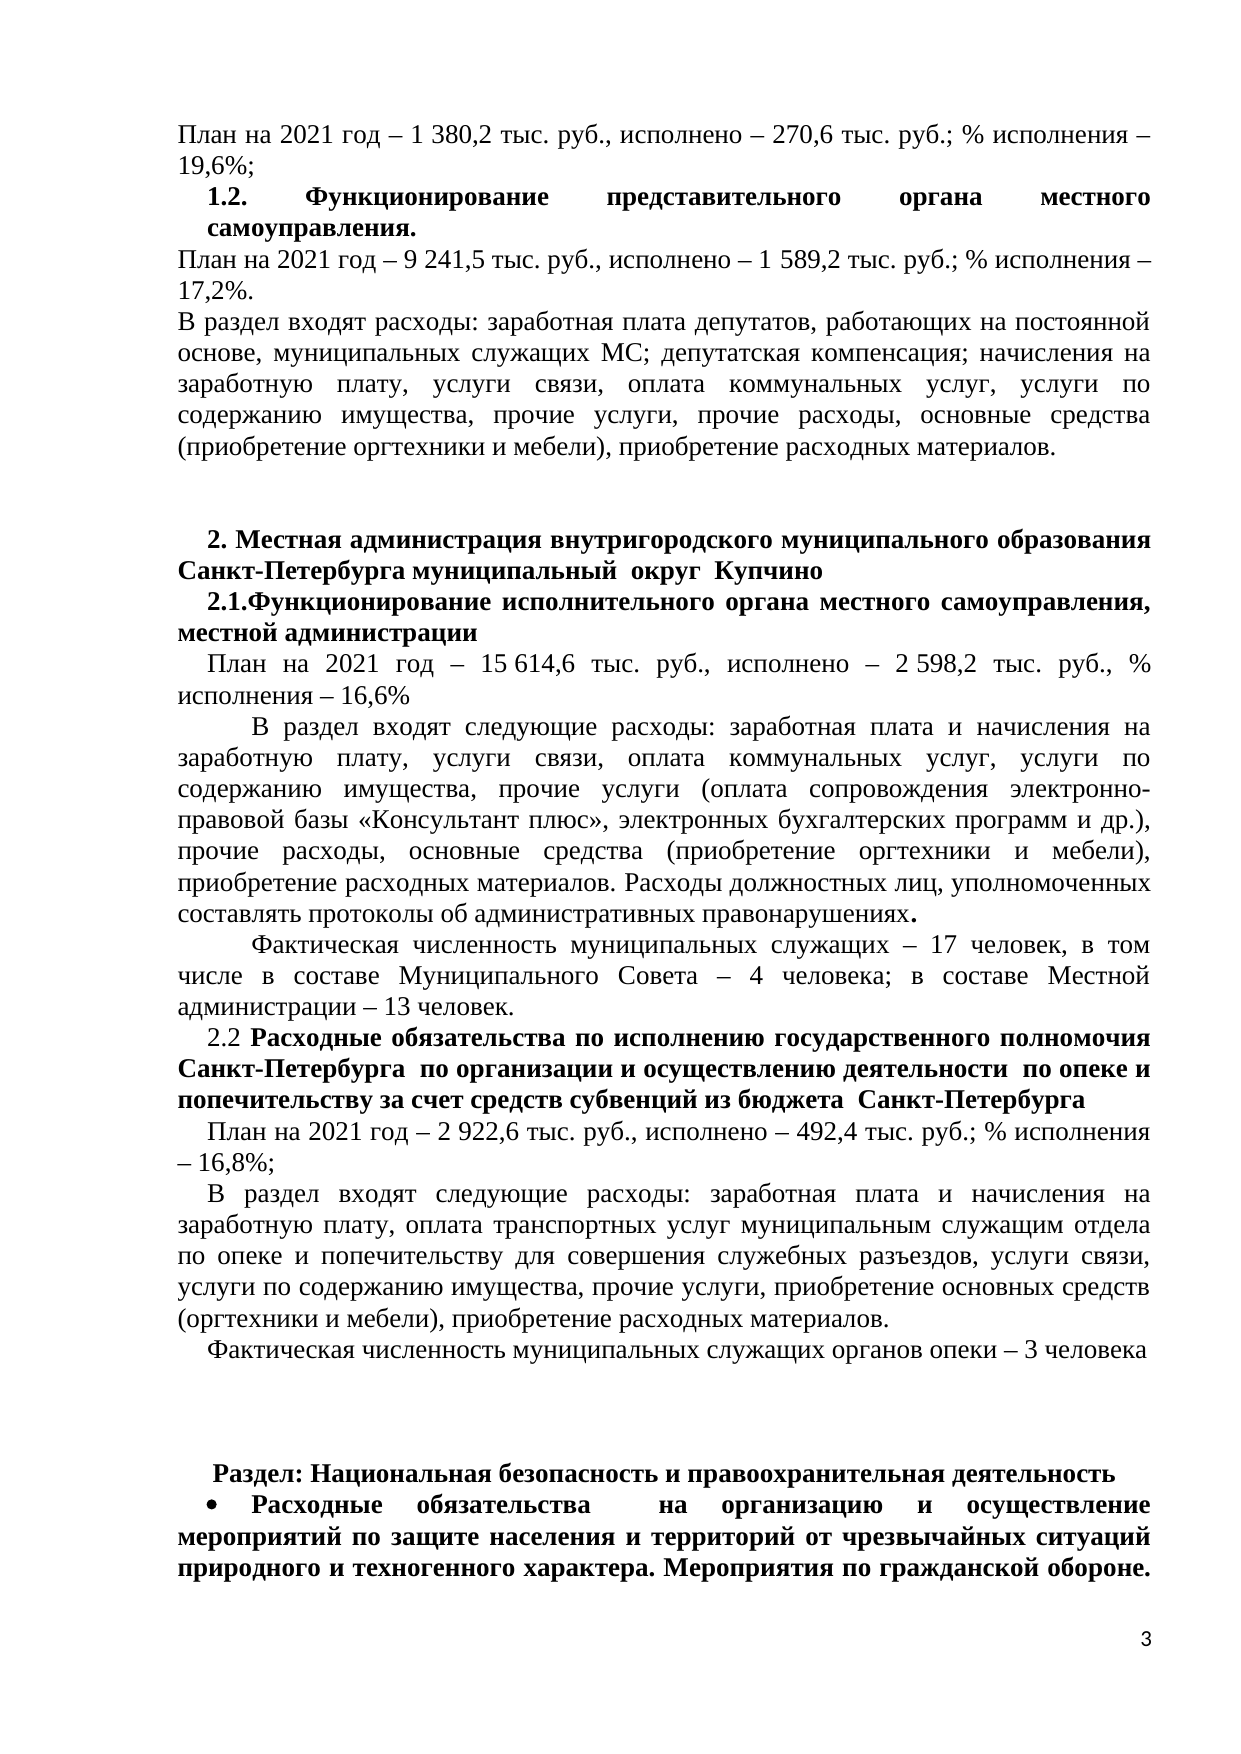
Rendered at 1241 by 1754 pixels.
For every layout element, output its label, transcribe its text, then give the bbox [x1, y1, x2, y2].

text План на 2021 год – 2 922,6 тыс. руб., исполнено – 492,4 тыс. руб.; % исполнения – 16,8%; [177, 1115, 1152, 1177]
text В раздел входят следующие расходы: заработная плата и начисления на заработную плату, оплата транспортных услуг муниципальным служащим отдела по опеке и попечительству для совершения служебных разъездов, услуги связи, услуги по содержанию имущества, прочие услуги, приобретение основных средств (оргтехники и мебели), приобретение расходных материалов. [177, 1177, 1152, 1333]
text Фактическая численность муниципальных служащих органов опеки – 3 человека [177, 1333, 1152, 1364]
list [177, 1488, 1152, 1582]
text План на 2021 год – 1 380,2 тыс. руб., исполнено – 270,6 тыс. руб.; % исполнения – 19,6%; [177, 118, 1152, 180]
text 2. Местная администрация внутригородского муниципального образования Санкт-Петербурга муниципальный округ Купчино [177, 523, 1152, 585]
text Фактическая численность муниципальных служащих – 17 человек, в том числе в составе Муниципального Совета – 4 человека; в составе Местной администрации – 13 человек. [177, 928, 1152, 1021]
text Раздел: Национальная безопасность и правоохранительная деятельность [177, 1457, 1152, 1488]
text План на 2021 год – 9 241,5 тыс. руб., исполнено – 1 589,2 тыс. руб.; % исполнения – 17,2%. [177, 243, 1152, 305]
text В раздел входят следующие расходы: заработная плата и начисления на заработную плату, услуги связи, оплата коммунальных услуг, услуги по содержанию имущества, прочие услуги (оплата сопровождения электронно-правовой базы «Консультант плюс», электронных бухгалтерских программ и др.), прочие расходы, основные средства (приобретение оргтехники и мебели), приобретение расходных материалов. Расходы должностных лиц, уполномоченных составлять протоколы об административных правонарушениях. [177, 710, 1152, 928]
text 1.2. Функционирование представительного органа местного самоуправления. [207, 180, 1152, 243]
text 2.1.Функционирование исполнительного органа местного самоуправления, местной администрации [177, 585, 1152, 648]
text 2.2 Расходные обязательства по исполнению государственного полномочия Санкт-Петербурга по организации и осуществлению деятельности по опеке и попечительству за счет средств субвенций из бюджета Санкт-Петербурга [177, 1021, 1152, 1115]
text План на 2021 год – 15 614,6 тыс. руб., исполнено – 2 598,2 тыс. руб., % исполнения – 16,6% [177, 648, 1152, 710]
text В раздел входят расходы: заработная плата депутатов, работающих на постоянной основе, муниципальных служащих МС; депутатская компенсация; начисления на заработную плату, услуги связи, оплата коммунальных услуг, услуги по содержанию имущества, прочие услуги, прочие расходы, основные средства (приобретение оргтехники и мебели), приобретение расходных материалов. [177, 305, 1152, 461]
